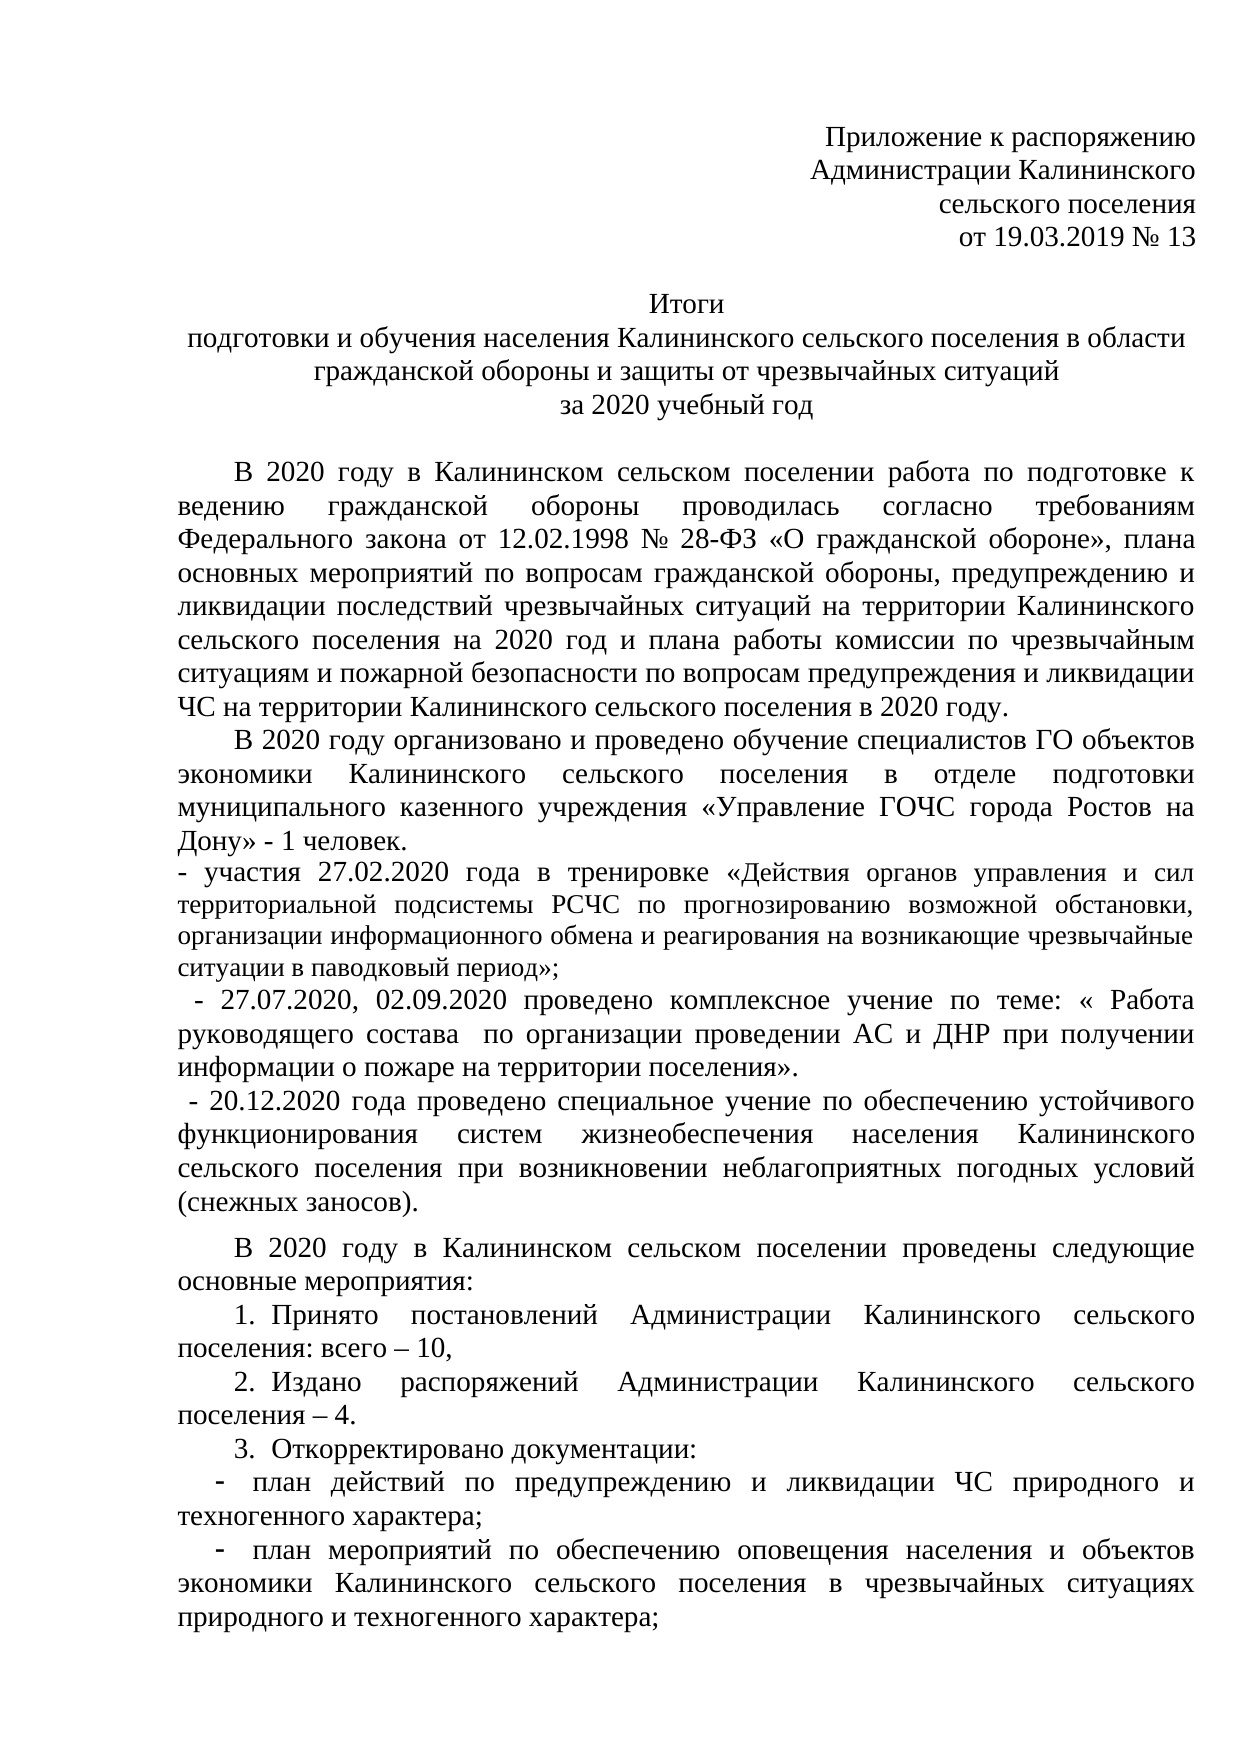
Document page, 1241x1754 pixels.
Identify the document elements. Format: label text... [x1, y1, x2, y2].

list план действий по предупреждению и ликвидации ЧС природного и техногенного характера; [177, 1464, 1196, 1532]
text - 20.12.2020 года проведено специальное учение по обеспечению устойчивого функционирования систем жизнеобеспечения населения Калининского сельского поселения при возникновении неблагоприятных погодных условий (снежных заносов). [177, 1083, 1196, 1217]
list Принято постановлений Администрации Калининского сельского поселения: всего – 10, [177, 1297, 1196, 1364]
text подготовки и обучения населения Калининского сельского поселения в области гражданской обороны и защиты от чрезвычайных ситуаций [177, 320, 1196, 387]
text от 19.03.2019 № 13 [702, 219, 1196, 253]
text Приложение к распоряжению Администрации Калининского сельского поселения [702, 119, 1196, 219]
text В 2020 году в Калининском сельском поселении работа по подготовке к ведению гражданской обороны проводилась согласно требованиям Федерального закона от 12.02.1998 № 28-ФЗ «О гражданской обороне», плана основных мероприятий по вопросам гражданской обороны, предупреждению и ликвидации последствий чрезвычайных ситуаций на территории Калининского сельского поселения на 2020 год и плана работы комиссии по чрезвычайным ситуациям и пожарной безопасности по вопросам предупреждения и ликвидации ЧС на территории Калининского сельского поселения в 2020 году. [177, 454, 1196, 722]
text за 2020 учебный год [177, 387, 1196, 421]
text В 2020 году в Калининском сельском поселении проведены следующие основные мероприятия: [177, 1230, 1196, 1297]
text - участия 27.02.2020 года в тренировке «Действия органов управления и сил территориальной подсистемы РСЧС по прогнозированию возможной обстановки, организации информационного обмена и реагирования на возникающие чрезвычайные ситуации в паводковый период»; [177, 857, 1194, 982]
list план мероприятий по обеспечению оповещения населения и объектов экономики Калининского сельского поселения в чрезвычайных ситуациях природного и техногенного характера; [177, 1532, 1196, 1632]
text - 27.07.2020, 02.09.2020 проведено комплексное учение по теме: « Работа руководящего состава по организации проведении АС и ДНР при получении информации о пожаре на территории поселения». [177, 982, 1196, 1083]
list Издано распоряжений Администрации Калининского сельского поселения – 4. [177, 1364, 1196, 1431]
list Откорректировано документации: [177, 1431, 1196, 1464]
text Итоги [177, 286, 1196, 320]
text В 2020 году организовано и проведено обучение специалистов ГО объектов экономики Калининского сельского поселения в отделе подготовки муниципального казенного учреждения «Управление ГОЧС города Ростов на Дону» - 1 человек. [177, 722, 1196, 857]
